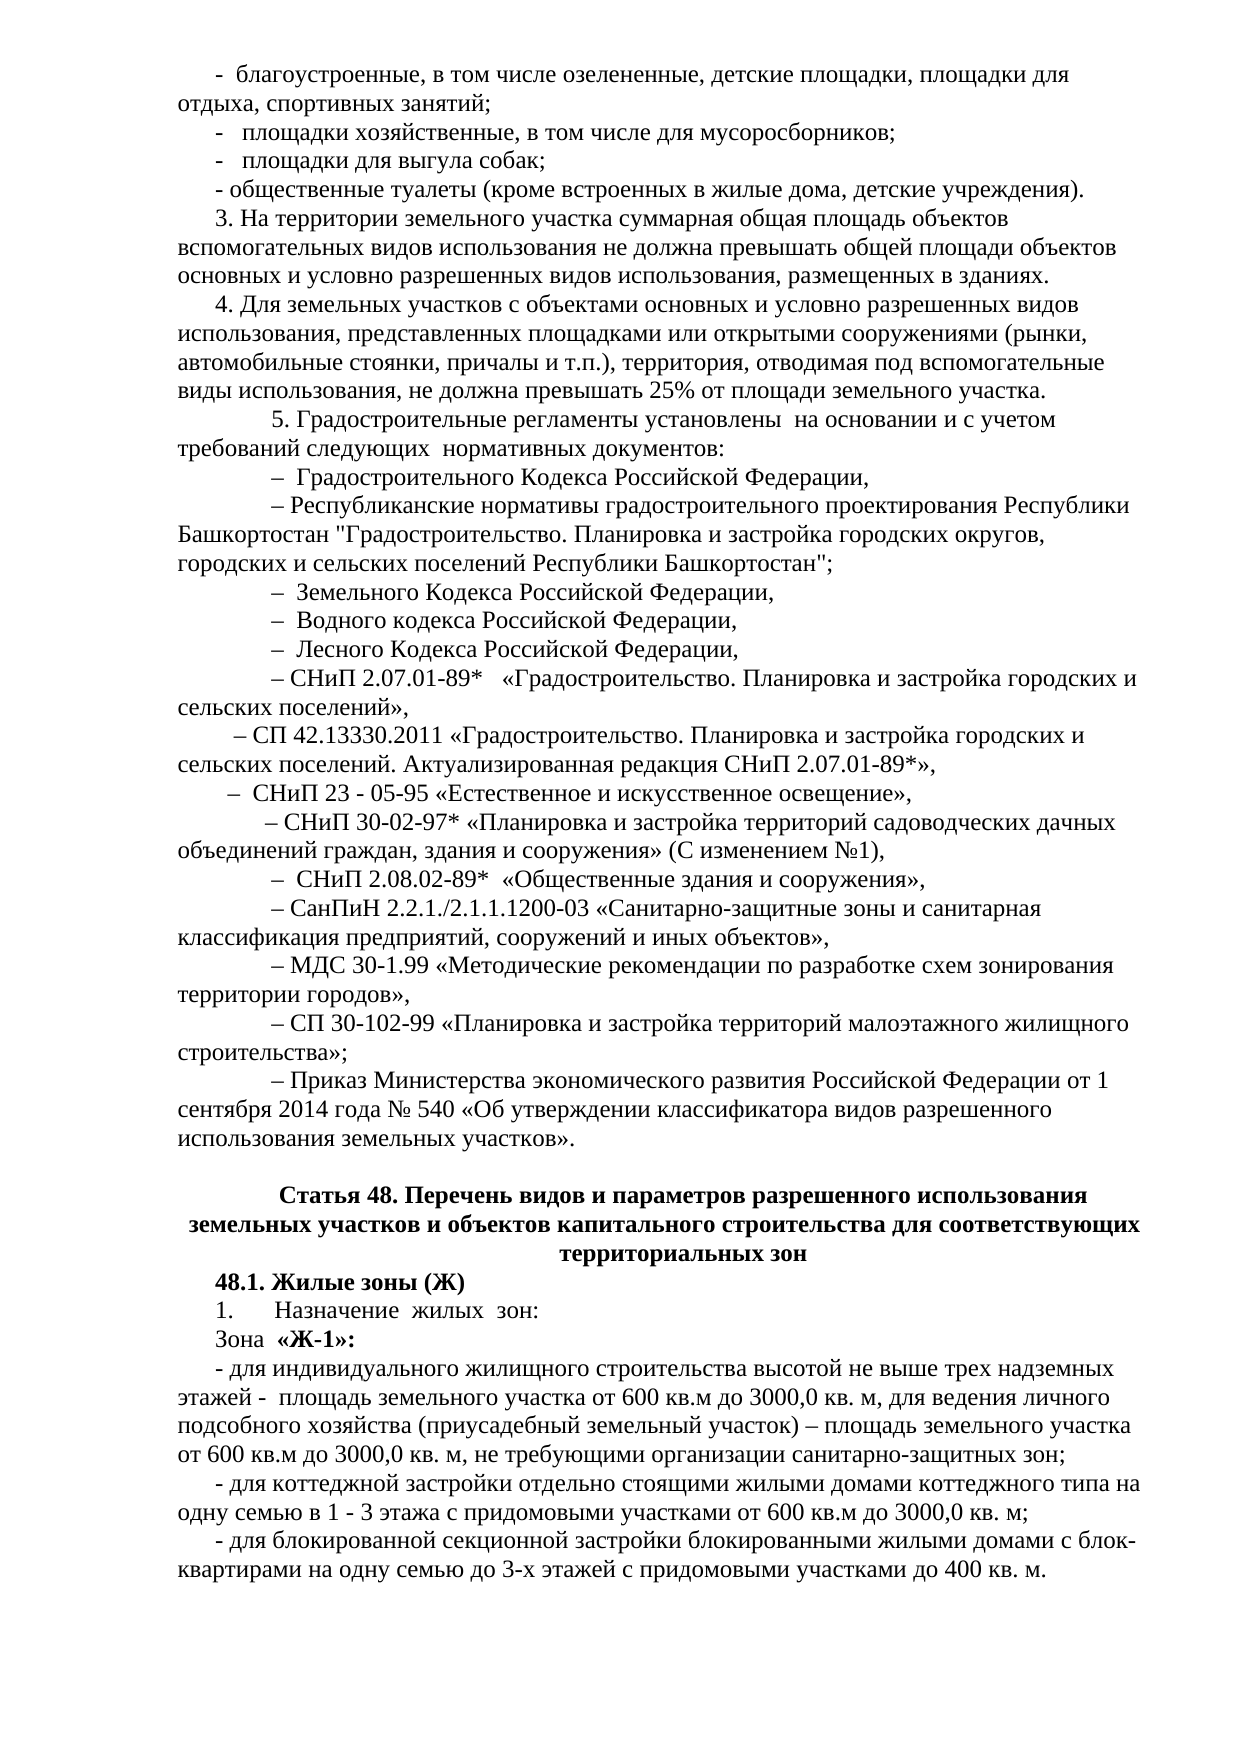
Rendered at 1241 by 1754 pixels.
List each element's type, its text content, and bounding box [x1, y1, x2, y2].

text – Водного кодекса Российской Федерации, [177, 605, 1152, 634]
text 5. Градостроительные регламенты установлены на основании и с учетом требований следующих нормативных документов: [177, 404, 1152, 462]
text – СНиП 23 - 05-95 «Естественное и искусственное освещение», [177, 778, 1152, 807]
text – СП 30-102-99 «Планировка и застройка территорий малоэтажного жилищного строительства»; [177, 1008, 1152, 1065]
text – Приказ Министерства экономического развития Российской Федерации от 1 сентября 2014 года № 540 «Об утверждении классификатора видов разрешенного использования земельных участков». [177, 1065, 1152, 1152]
text 48.1. Жилые зоны (Ж) [177, 1267, 1152, 1295]
text – Лесного Кодекса Российской Федерации, [177, 634, 1152, 663]
text – СП 42.13330.2011 «Градостроительство. Планировка и застройка городских и сельских поселений. Актуализированная редакция СНиП 2.07.01-89*», [177, 720, 1152, 778]
text – МДС 30-1.99 «Методические рекомендации по разработке схем зонирования территории городов», [177, 950, 1152, 1008]
text – Земельного Кодекса Российской Федерации, [177, 577, 1152, 605]
text 4. Для земельных участков с объектами основных и условно разрешенных видов использования, представленных площадками или открытыми сооружениями (рынки, автомобильные стоянки, причалы и т.п.), территория, отводимая под вспомогательные виды использования, не должна превышать 25% от площади земельного участка. [177, 289, 1152, 404]
text – Республиканские нормативы градостроительного проектирования Республики Башкортостан "Градостроительство. Планировка и застройка городских округов, городских и сельских поселений Республики Башкортостан"; [177, 490, 1152, 577]
text - для коттеджной застройки отдельно стоящими жилыми домами коттеджного типа на одну семью в 1 - 3 этажа с придомовыми участками от 600 кв.м до ; [177, 1468, 1152, 1525]
list Назначение жилых зон: [177, 1295, 1152, 1324]
text – СНиП 2.08.02-89* «Общественные здания и сооружения», [177, 864, 1152, 893]
text Статья 48. Перечень видов и параметров разрешенного использования земельных участков и объектов капитального строительства для соответствующих [177, 1180, 1152, 1238]
text – СНиП 30-02-97* «Планировка и застройка территорий садоводческих дачных объединений граждан, здания и сооружения» (С изменением №1), [177, 807, 1152, 864]
text 3. На территории земельного участка суммарная общая площадь объектов вспомогательных видов использования не должна превышать общей площади объектов основных и условно разрешенных видов использования, размещенных в зданиях. [177, 203, 1152, 289]
text - для индивидуального жилищного строительства высотой не выше трех надземных этажей - площадь земельного участка от 600 кв.м до , для ведения личного подсобного хозяйства (приусадебный земельный участок) – площадь земельного участка от 600 кв.м до , не требующими организации санитарно-защитных зон; [177, 1353, 1152, 1468]
text - площадки хозяйственные, в том числе для мусоросборников; [177, 117, 1152, 145]
text – СНиП 2.07.01-89* «Градостроительство. Планировка и застройка городских и сельских поселений», [177, 663, 1152, 720]
text - общественные туалеты (кроме встроенных в жилые дома, детские учреждения). [177, 174, 1152, 203]
text - для блокированной секционной застройки блокированными жилыми домами с блок-квартирами на одну семью до 3-х этажей с придомовыми участками до . [177, 1525, 1152, 1583]
text территориальных зон [177, 1238, 1152, 1267]
text - площадки для выгула собак; [177, 145, 1152, 174]
text – Градостроительного Кодекса Российской Федерации, [177, 462, 1152, 490]
text – СанПиН 2.2.1./2.1.1.1200-03 «Санитарно-защитные зоны и санитарная классификация предприятий, сооружений и иных объектов», [177, 893, 1152, 950]
text Зона «Ж-1»: [177, 1324, 1152, 1353]
text - благоустроенные, в том числе озелененные, детские площадки, площадки для отдыха, спортивных занятий; [177, 59, 1152, 117]
